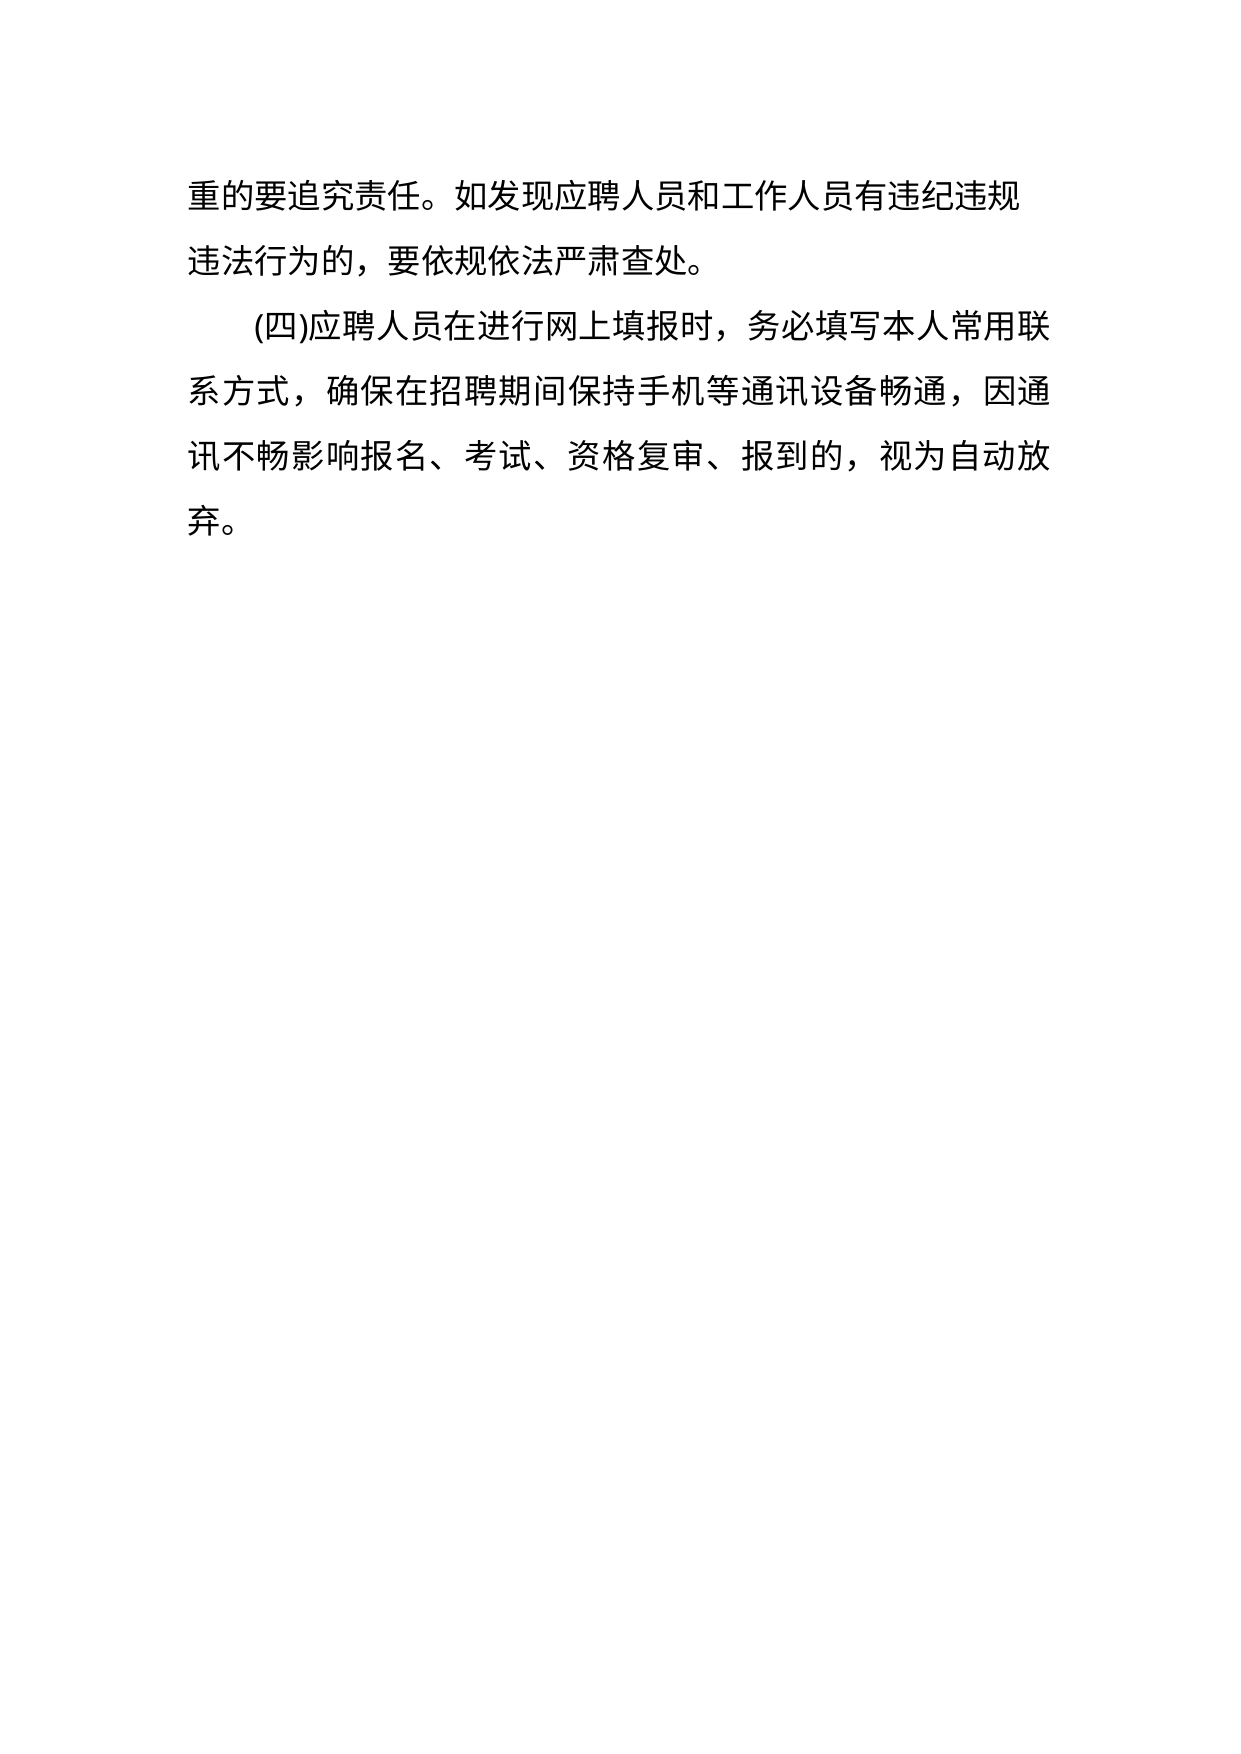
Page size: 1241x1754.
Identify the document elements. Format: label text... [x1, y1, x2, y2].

text (四)应聘人员在进行网上填报时，务必填写本人常用联系方式，确保在招聘期间保持手机等通讯设备畅通，因通讯不畅影响报名、考试、资格复审、报到的，视为自动放弃。 [187, 292, 1053, 552]
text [187, 162, 1053, 292]
